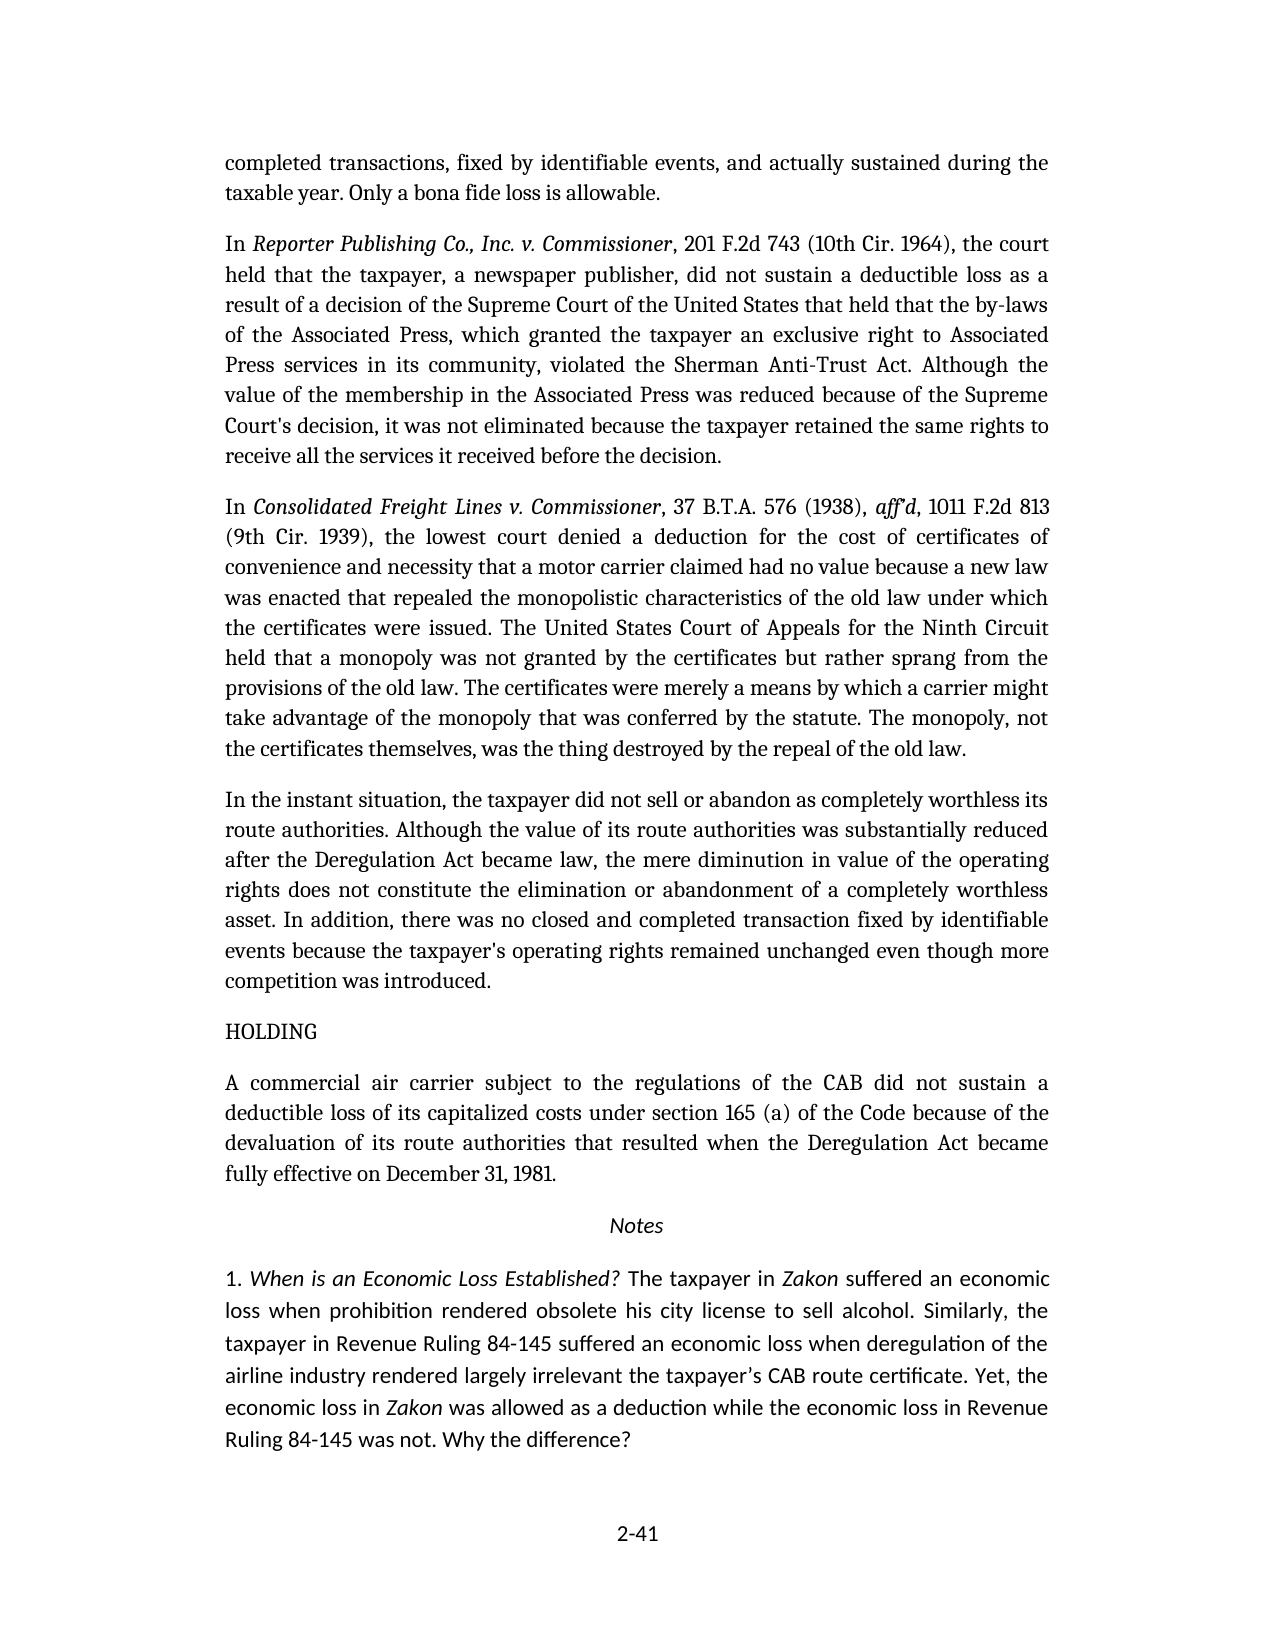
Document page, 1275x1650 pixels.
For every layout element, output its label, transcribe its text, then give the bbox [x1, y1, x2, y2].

text HOLDING [225, 1019, 1050, 1045]
text 1. When is an Economic Loss Established? The taxpayer in Zakon suffered an economic loss when prohibition rendered obsolete his city license to sell alcohol. Similarly, the taxpayer in Revenue Ruling 84-145 suffered an economic loss when deregulation of the airline industry rendered largely irrelevant the taxpayer’s CAB route certificate. Yet, the economic loss in Zakon was allowed as a deduction while the economic loss in Revenue Ruling 84-145 was not. Why the difference? [225, 1264, 1050, 1453]
text In Reporter Publishing Co., Inc. v. Commissioner, 201 F.2d 743 (10th Cir. 1964), the court held that the taxpayer, a newspaper publisher, did not sustain a deductible loss as a result of a decision of the Supreme Court of the United States that held that the by-laws of the Associated Press, which granted the taxpayer an exclusive right to Associated Press services in its community, violated the Sherman Anti-Trust Act. Although the value of the membership in the Associated Press was reduced because of the Supreme Court's decision, it was not eliminated because the taxpayer retained the same rights to receive all the services it received before the decision. [225, 231, 1050, 469]
text Notes [225, 1211, 1050, 1239]
text In the instant situation, the taxpayer did not sell or abandon as completely worthless its route authorities. Although the value of its route authorities was substantially reduced after the Deregulation Act became law, the mere diminution in value of the operating rights does not constitute the elimination or abandonment of a completely worthless asset. In addition, there was no closed and completed transaction fixed by identifiable events because the taxpayer's operating rights remained unchanged even though more competition was introduced. [225, 786, 1050, 994]
text A commercial air carrier subject to the regulations of the CAB did not sustain a deductible loss of its capitalized costs under section 165 (a) of the Code because of the devaluation of its route authorities that resulted when the Deregulation Act became fully effective on December 31, 1981. [225, 1070, 1050, 1187]
text In Consolidated Freight Lines v. Commissioner, 37 B.T.A. 576 (1938), aff’d, 1011 F.2d 813 (9th Cir. 1939), the lowest court denied a deduction for the cost of certificates of convenience and necessity that a motor carrier claimed had no value because a new law was enacted that repealed the monopolistic characteristics of the old law under which the certificates were issued. The United States Court of Appeals for the Ninth Circuit held that a monopoly was not granted by the certificates but rather sprang from the provisions of the old law. The certificates were merely a means by which a carrier might take advantage of the monopoly that was conferred by the statute. The monopoly, not the certificates themselves, was the thing destroyed by the repeal of the old law. [225, 494, 1050, 762]
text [225, 150, 1050, 207]
